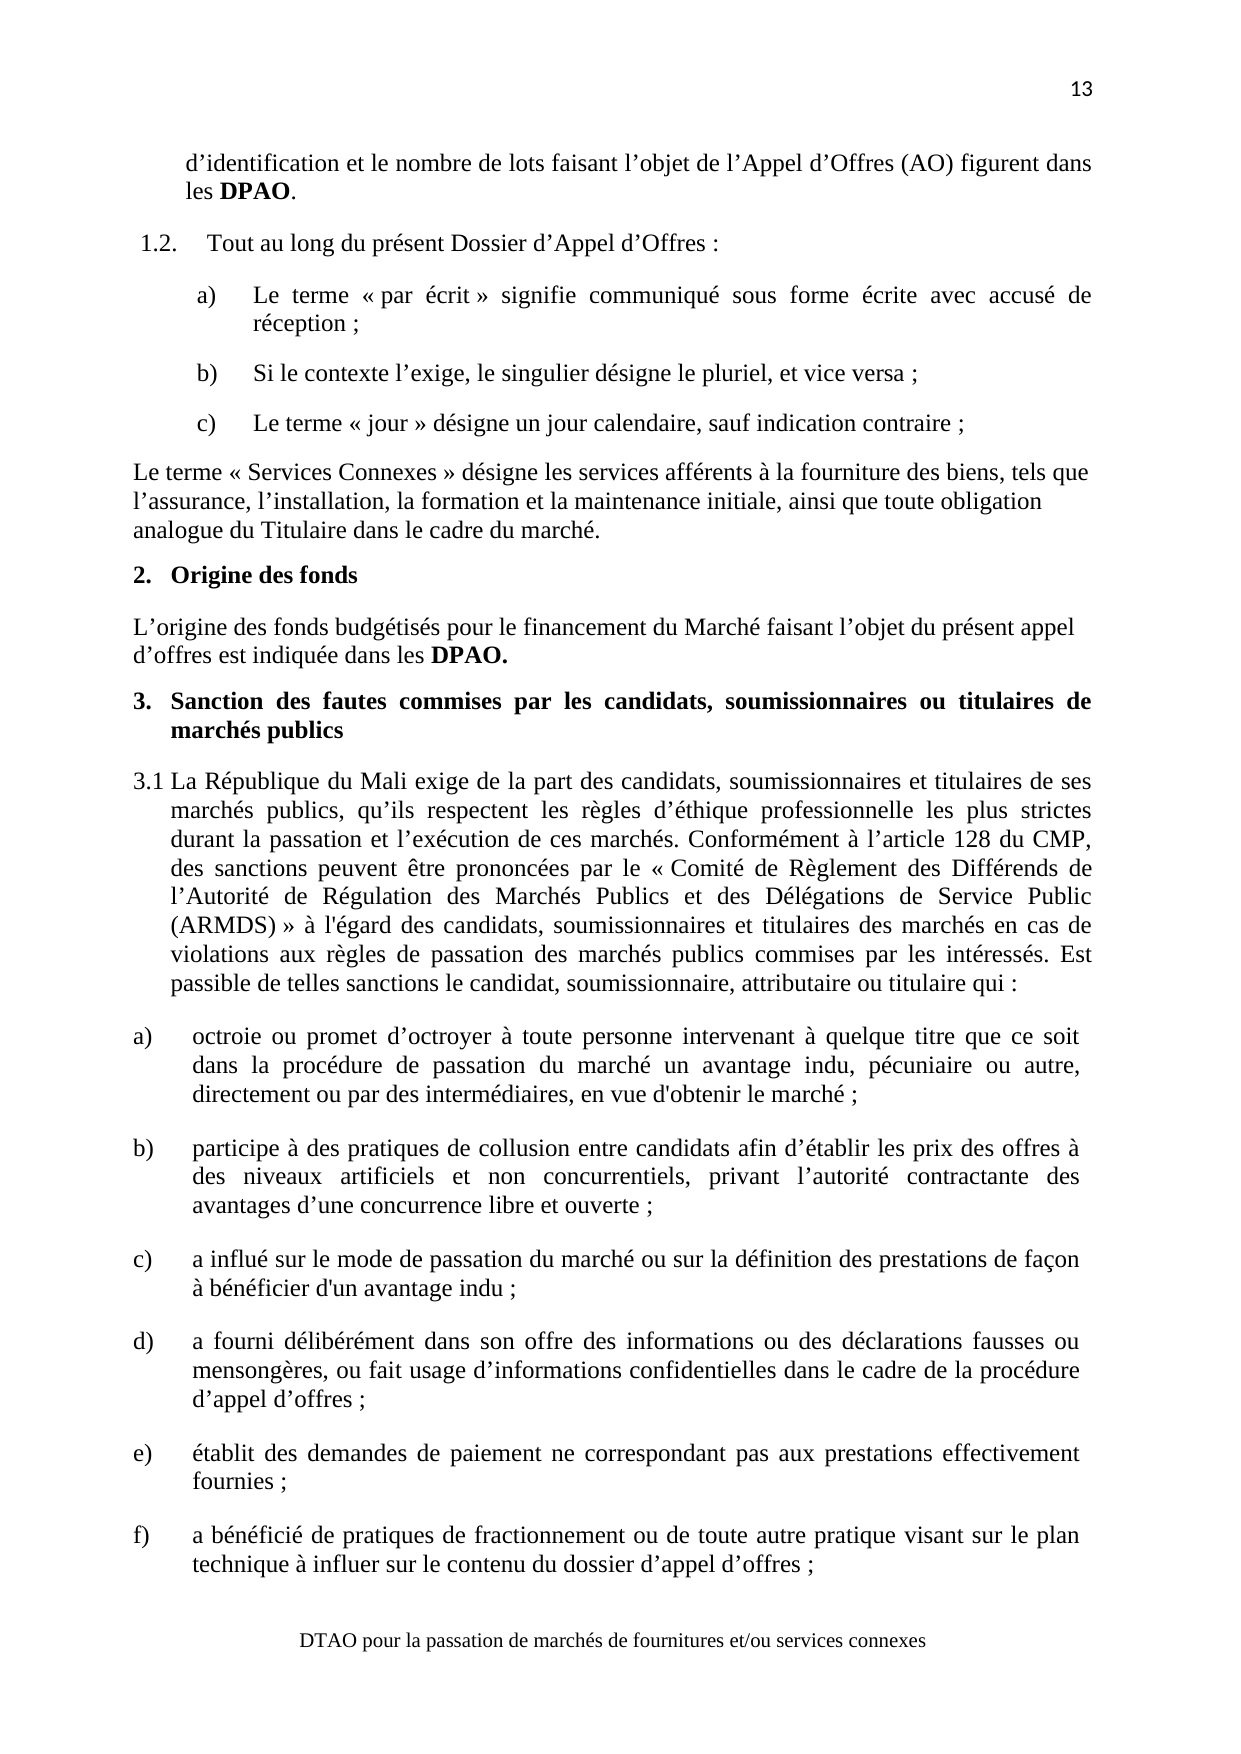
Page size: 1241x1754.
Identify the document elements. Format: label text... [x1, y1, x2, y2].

list Tout au long du présent Dossier d’Appel d’Offres : [140, 228, 1093, 257]
text Sanction des fautes commises par les candidats, soumissionnaires ou titulaires de marchés publics [133, 686, 1093, 743]
list Le terme « par écrit » signifie communiqué sous forme écrite avec accusé de réception ; [197, 280, 1093, 337]
text L’origine des fonds budgétisés pour le financement du Marché faisant l’objet du présent appel d’offres est indiquée dans les DPAO. [133, 612, 1093, 669]
list établit des demandes de paiement ne correspondant pas aux prestations effectivement fournies ; [133, 1438, 1081, 1495]
text Le terme « Services Connexes » désigne les services afférents à la fourniture des biens, tels que l’assurance, l’installation, la formation et la maintenance initiale, ainsi que toute obligation analogue du Titulaire dans le cadre du marché. [133, 457, 1093, 543]
list a fourni délibérément dans son offre des informations ou des déclarations fausses ou mensongères, ou fait usage d’informations confidentielles dans le cadre de la procédure d’appel d’offres ; [133, 1326, 1081, 1413]
list a bénéficié de pratiques de fractionnement ou de toute autre pratique visant sur le plan technique à influer sur le contenu du dossier d’appel d’offres ; [133, 1520, 1081, 1578]
list Le terme « jour » désigne un jour calendaire, sauf indication contraire ; [197, 408, 1093, 436]
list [133, 148, 1093, 205]
list Si le contexte l’exige, le singulier désigne le pluriel, et vice versa ; [197, 358, 1093, 387]
list La République du Mali exige de la part des candidats, soumissionnaires et titulaires de ses marchés publics, qu’ils respectent les règles d’éthique professionnelle les plus strictes durant la passation et l’exécution de ces marchés. Conformément à l’article 128 du CMP, des sanctions peuvent être prononcées par le « Comité de Règlement des Différends de l’Autorité de Régulation des Marchés Publics et des Délégations de Service Public (ARMDS) » à l'égard des candidats, soumissionnaires et titulaires des marchés en cas de violations aux règles de passation des marchés publics commises par les intéressés. Est passible de telles sanctions le candidat, soumissionnaire, attributaire ou titulaire qui : [133, 766, 1093, 996]
list participe à des pratiques de collusion entre candidats afin d’établir les prix des offres à des niveaux artificiels et non concurrentiels, privant l’autorité contractante des avantages d’une concurrence libre et ouverte ; [133, 1133, 1081, 1219]
list octroie ou promet d’octroyer à toute personne intervenant à quelque titre que ce soit dans la procédure de passation du marché un avantage indu, pécuniaire ou autre, directement ou par des intermédiaires, en vue d'obtenir le marché ; [133, 1021, 1081, 1108]
text Origine des fonds [133, 560, 1093, 589]
list a influé sur le mode de passation du marché ou sur la définition des prestations de façon à bénéficier d'un avantage indu ; [133, 1244, 1081, 1301]
